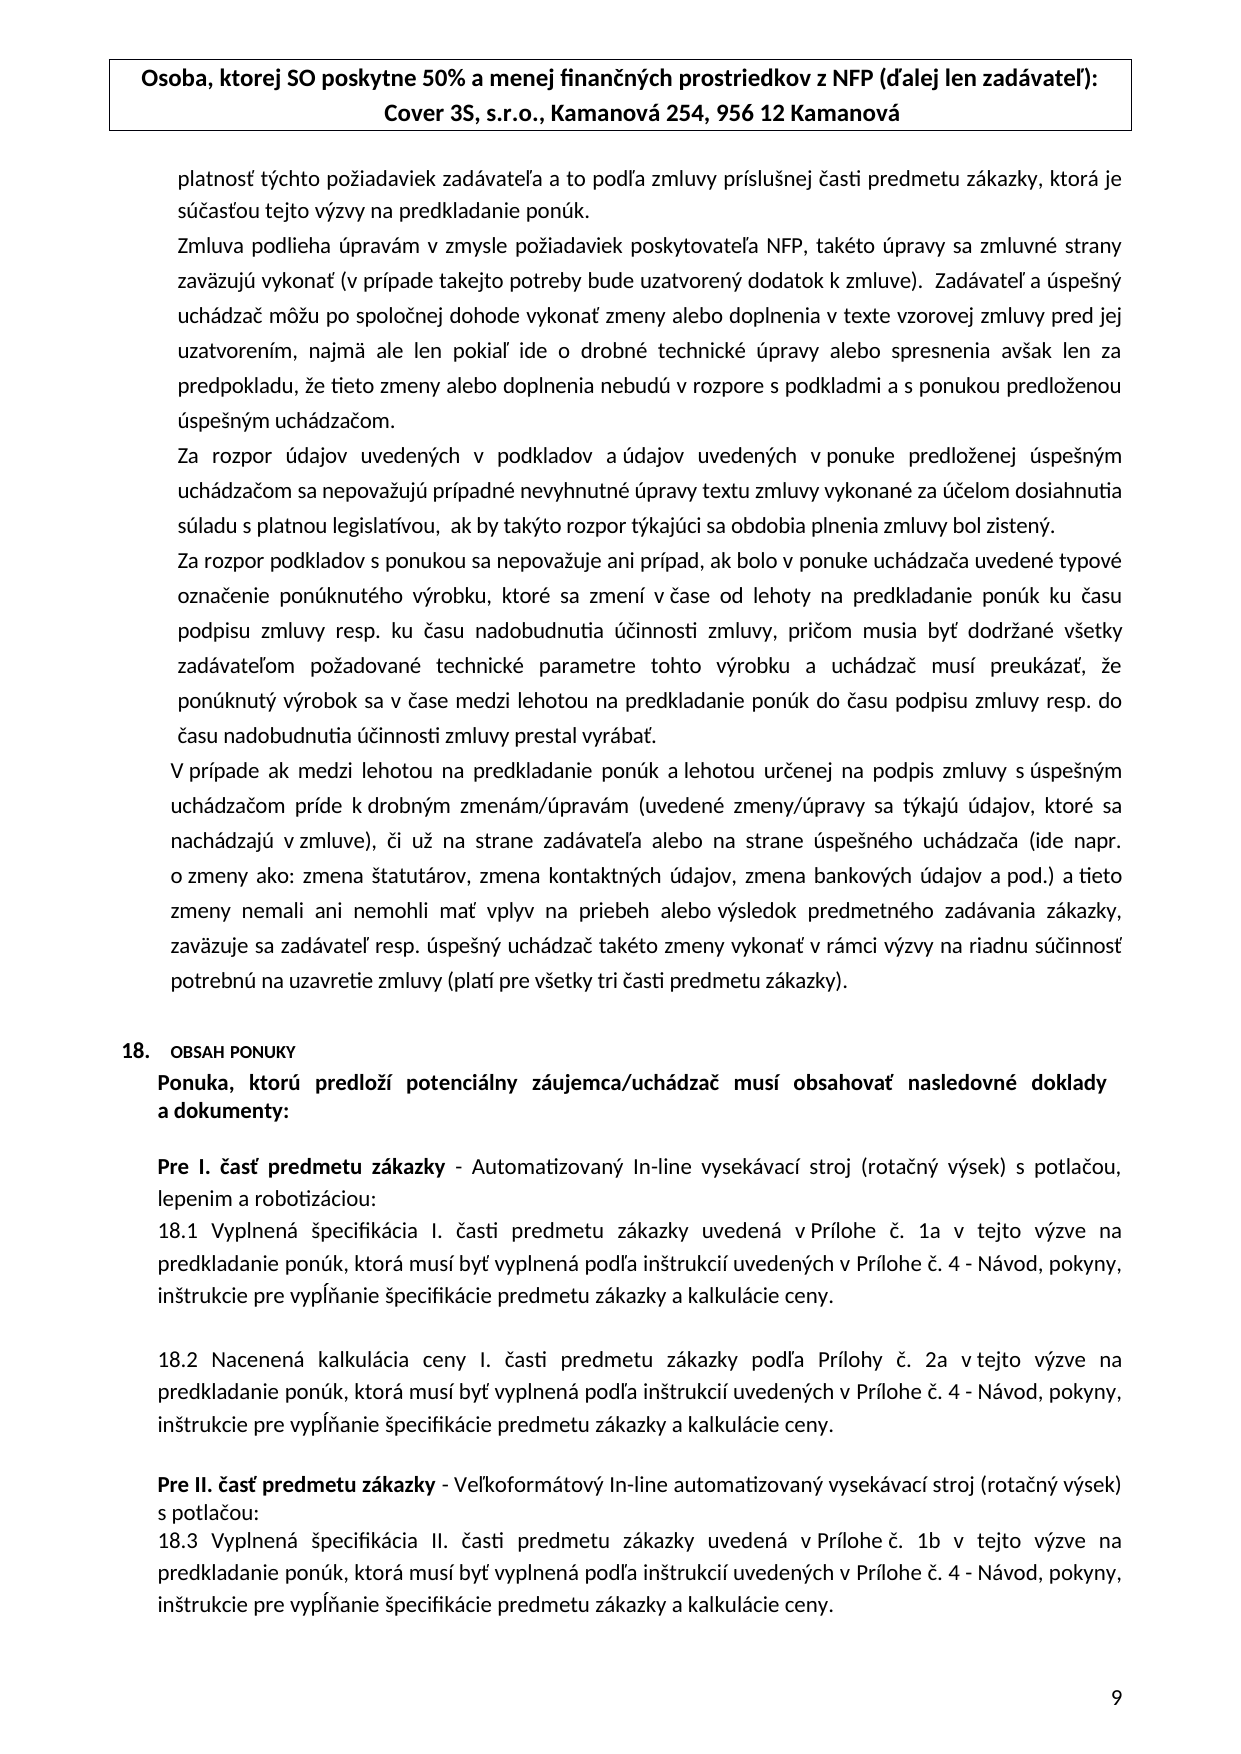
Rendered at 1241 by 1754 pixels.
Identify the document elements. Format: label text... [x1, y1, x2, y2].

list 18.2 Nacenená kalkulácia ceny I. časti predmetu zákazky podľa Prílohy č. 2a v tejto výzve na predkladanie ponúk, ktorá musí byť vyplnená podľa inštrukcií uvedených v Prílohe č. 4 - Návod, pokyny, inštrukcie pre vypĺňanie špecifikácie predmetu zákazky a kalkulácie ceny. [157, 1345, 1122, 1438]
list Pre I. časť predmetu zákazky - Automatizovaný In-line vysekávací stroj (rotačný výsek) s potlačou, lepenim a robotizáciou: [157, 1152, 1122, 1212]
list 18.3 Vyplnená špecifikácia II. časti predmetu zákazky uvedená v Prílohe č. 1b v tejto výzve na predkladanie ponúk, ktorá musí byť vyplnená podľa inštrukcií uvedených v Prílohe č. 4 - Návod, pokyny, inštrukcie pre vypĺňanie špecifikácie predmetu zákazky a kalkulácie ceny. [157, 1526, 1122, 1618]
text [177, 164, 1122, 224]
text Zmluva podlieha úpravám v zmysle požiadaviek poskytovateľa NFP, takéto úpravy sa zmluvné strany zaväzujú vykonať (v prípade takejto potreby bude uzatvorený dodatok k zmluve). Zadávateľ a úspešný uchádzač môžu po spoločnej dohode vykonať zmeny alebo doplnenia v texte vzorovej zmluvy pred jej uzatvorením, najmä ale len pokiaľ ide o drobné technické úpravy alebo spresnenia avšak len za predpokladu, že tieto zmeny alebo doplnenia nebudú v rozpore s podkladmi a s ponukou predloženou úspešným uchádzačom. [177, 228, 1122, 434]
text Ponuka, ktorú predloží potenciálny záujemca/uchádzač musí obsahovať nasledovné doklady a dokumenty: [157, 1068, 1122, 1124]
text Pre II. časť predmetu zákazky - Veľkoformátový In-line automatizovaný vysekávací stroj (rotačný výsek) s potlačou: [157, 1470, 1122, 1526]
list 18.1 Vyplnená špecifikácia I. časti predmetu zákazky uvedená v Prílohe č. 1a v tejto výzve na predkladanie ponúk, ktorá musí byť vyplnená podľa inštrukcií uvedených v Prílohe č. 4 - Návod, pokyny, inštrukcie pre vypĺňanie špecifikácie predmetu zákazky a kalkulácie ceny. [157, 1217, 1122, 1309]
list obsah ponuky [121, 1036, 1122, 1064]
text Za rozpor údajov uvedených v podkladov a údajov uvedených v ponuke predloženej úspešným uchádzačom sa nepovažujú prípadné nevyhnutné úpravy textu zmluvy vykonané za účelom dosiahnutia súladu s platnou legislatívou, ak by takýto rozpor týkajúci sa obdobia plnenia zmluvy bol zistený. [177, 438, 1122, 539]
list V prípade ak medzi lehotou na predkladanie ponúk a lehotou určenej na podpis zmluvy s úspešným uchádzačom príde k drobným zmenám/úpravám (uvedené zmeny/úpravy sa týkajú údajov, ktoré sa nachádzajú v zmluve), či už na strane zadávateľa alebo na strane úspešného uchádzača (ide napr. o zmeny ako: zmena štatutárov, zmena kontaktných údajov, zmena bankových údajov a pod.) a tieto zmeny nemali ani nemohli mať vplyv na priebeh alebo výsledok predmetného zadávania zákazky, zaväzuje sa zadávateľ resp. úspešný uchádzač takéto zmeny vykonať v rámci výzvy na riadnu súčinnosť potrebnú na uzavretie zmluvy (platí pre všetky tri časti predmetu zákazky). [170, 753, 1122, 994]
text Za rozpor podkladov s ponukou sa nepovažuje ani prípad, ak bolo v ponuke uchádzača uvedené typové označenie ponúknutého výrobku, ktoré sa zmení v čase od lehoty na predkladanie ponúk ku času podpisu zmluvy resp. ku času nadobudnutia účinnosti zmluvy, pričom musia byť dodržané všetky zadávateľom požadované technické parametre tohto výrobku a uchádzač musí preukázať, že ponúknutý výrobok sa v čase medzi lehotou na predkladanie ponúk do času podpisu zmluvy resp. do času nadobudnutia účinnosti zmluvy prestal vyrábať. [177, 543, 1122, 749]
